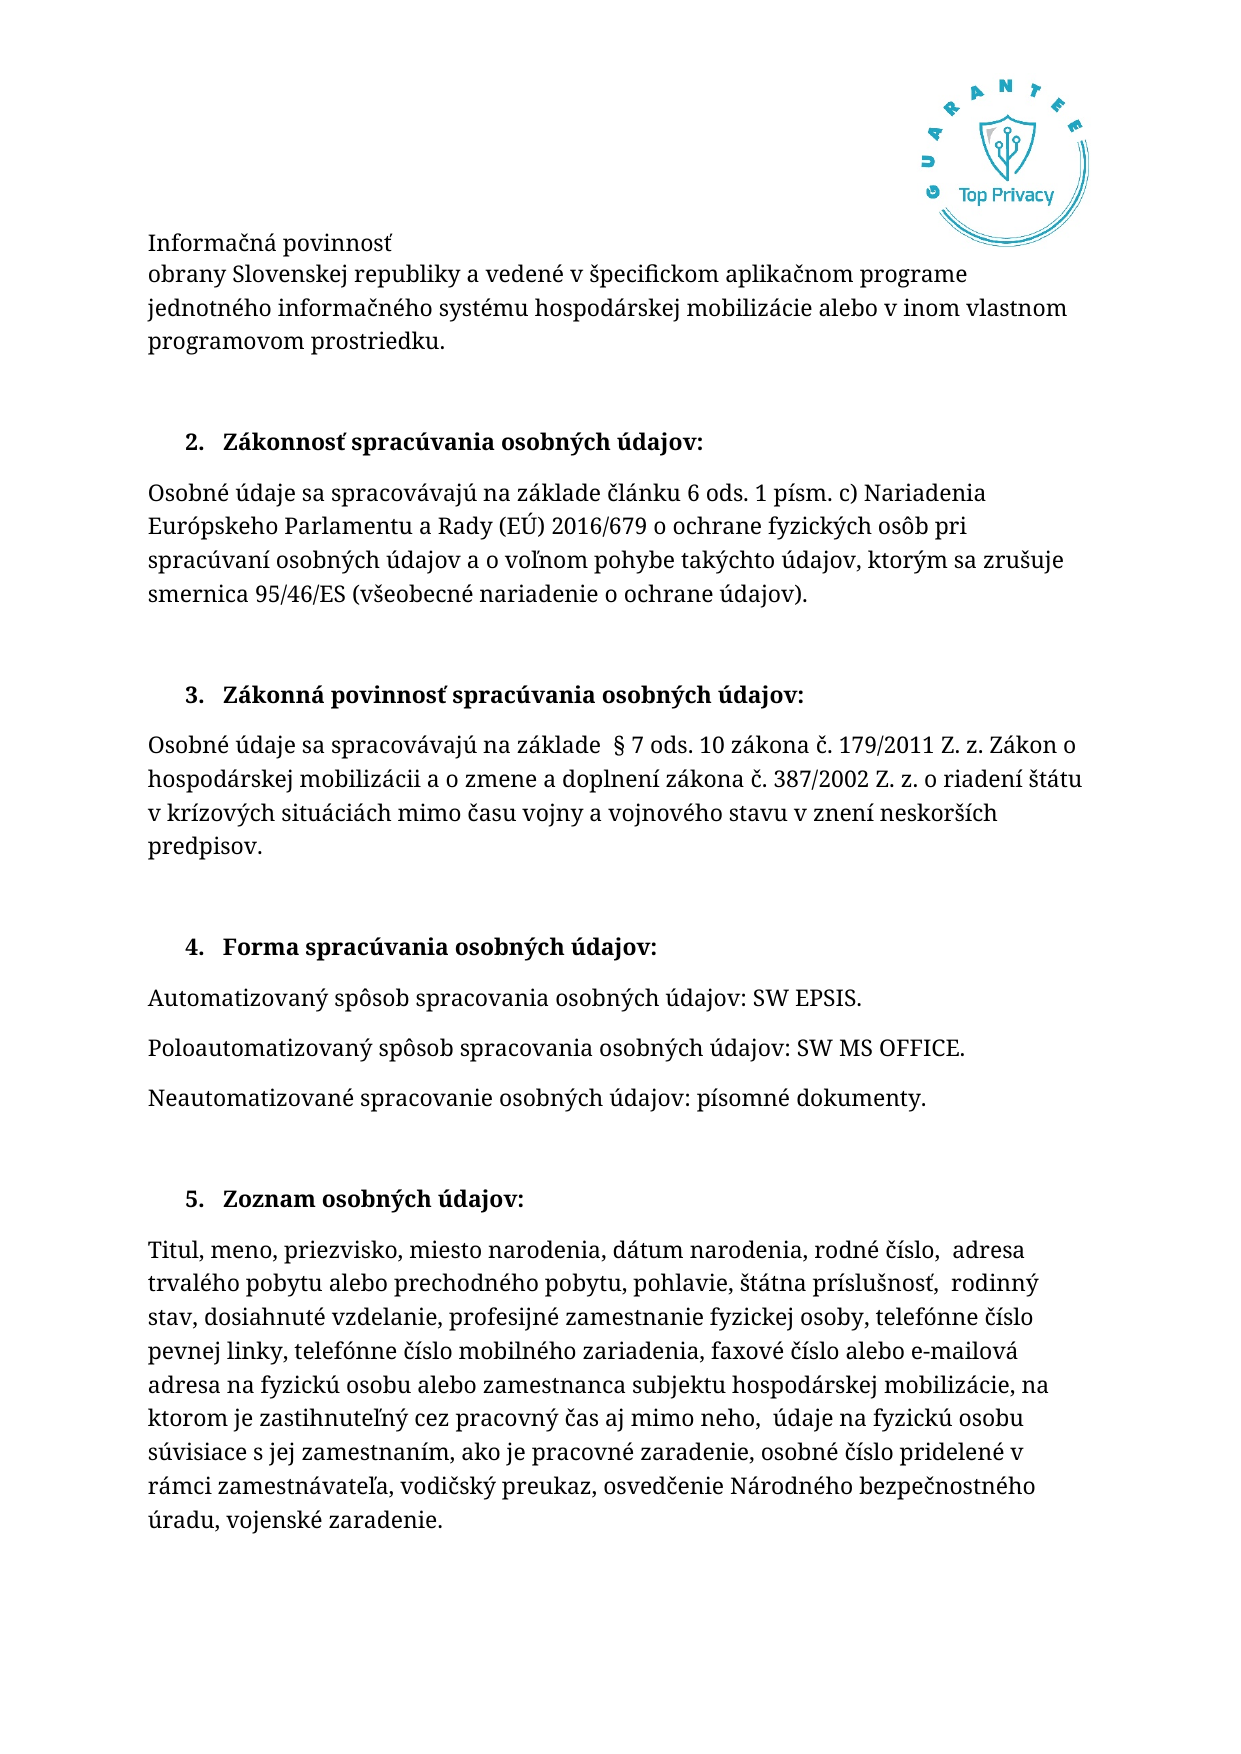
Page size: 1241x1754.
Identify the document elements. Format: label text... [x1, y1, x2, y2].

list Zákonnosť spracúvania osobných údajov: [185, 426, 1093, 457]
text Automatizovaný spôsob spracovania osobných údajov: SW EPSIS. [148, 981, 1093, 1013]
text Neautomatizované spracovanie osobných údajov: písomné dokumenty. [148, 1082, 1093, 1113]
list Forma spracúvania osobných údajov: [185, 931, 1093, 962]
list Zoznam osobných údajov: [185, 1183, 1093, 1214]
text Titul, meno, priezvisko, miesto narodenia, dátum narodenia, rodné číslo, adresa trvalého pobytu alebo prechodného pobytu, pohlavie, štátna príslušnosť, rodinný stav, dosiahnuté vzdelanie, profesijné zamestnanie fyzickej osoby, telefónne číslo pevnej linky, telefónne číslo mobilného zariadenia, faxové číslo alebo e-mailová adresa na fyzickú osobu alebo zamestnanca subjektu hospodárskej mobilizácie, na ktorom je zastihnuteľný cez pracovný čas aj mimo neho, údaje na fyzickú osobu súvisiace s jej zamestnaním, ako je pracovné zaradenie, osobné číslo pridelené v rámci zamestnávateľa, vodičský preukaz, osvedčenie Národného bezpečnostného úradu, vojenské zaradenie. [148, 1233, 1093, 1535]
list Zákonná povinnosť spracúvania osobných údajov: [185, 678, 1093, 710]
text Osobné údaje sa spracovávajú na základe článku 6 ods. 1 písm. c) Nariadenia Európskeho Parlamentu a Rady (EÚ) 2016/679 o ochrane fyzických osôb pri spracúvaní osobných údajov a o voľnom pohybe takýchto údajov, ktorým sa zrušuje smernica 95/46/ES (všeobecné nariadenie o ochrane údajov). [148, 476, 1093, 609]
text Osobné údaje sa spracovávajú na základe § 7 ods. 10 zákona č. 179/2011 Z. z. Zákon o hospodárskej mobilizácii a o zmene a doplnení zákona č. 387/2002 Z. z. o riadení štátu v krízových situáciách mimo času vojny a vojnového stavu v znení neskorších predpisov. [148, 729, 1093, 861]
picture [916, 73, 1093, 251]
text Poloautomatizovaný spôsob spracovania osobných údajov: SW MS OFFICE. [148, 1032, 1093, 1063]
